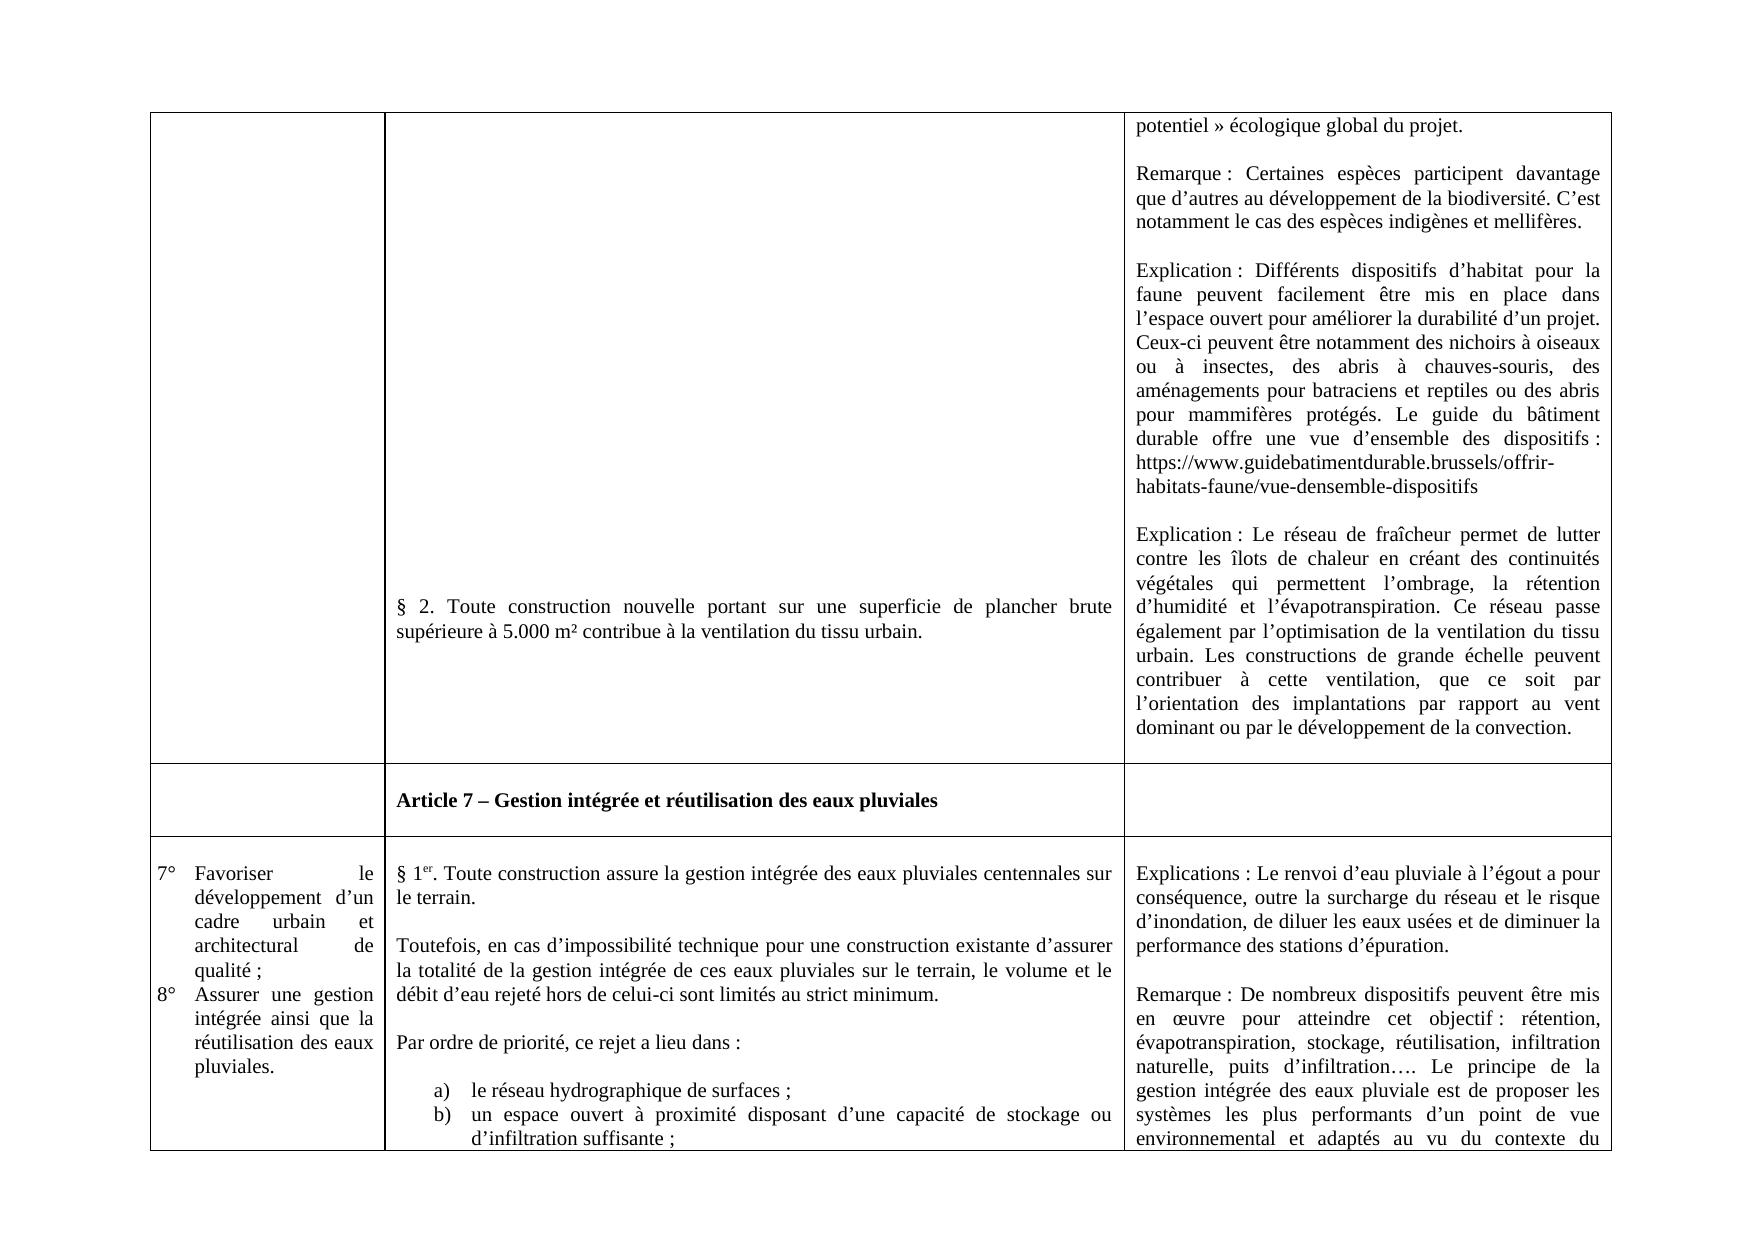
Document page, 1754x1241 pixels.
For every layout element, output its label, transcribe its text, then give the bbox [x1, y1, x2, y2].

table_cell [386, 837, 1124, 1150]
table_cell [386, 113, 1124, 763]
table_cell [151, 764, 384, 836]
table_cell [1125, 837, 1611, 1150]
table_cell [151, 113, 384, 763]
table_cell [1125, 113, 1611, 763]
table_cell Article 7 – Gestion intégrée et réutilisation des eaux pluviales [386, 764, 1124, 836]
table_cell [151, 837, 384, 1150]
table_cell [1125, 764, 1611, 836]
